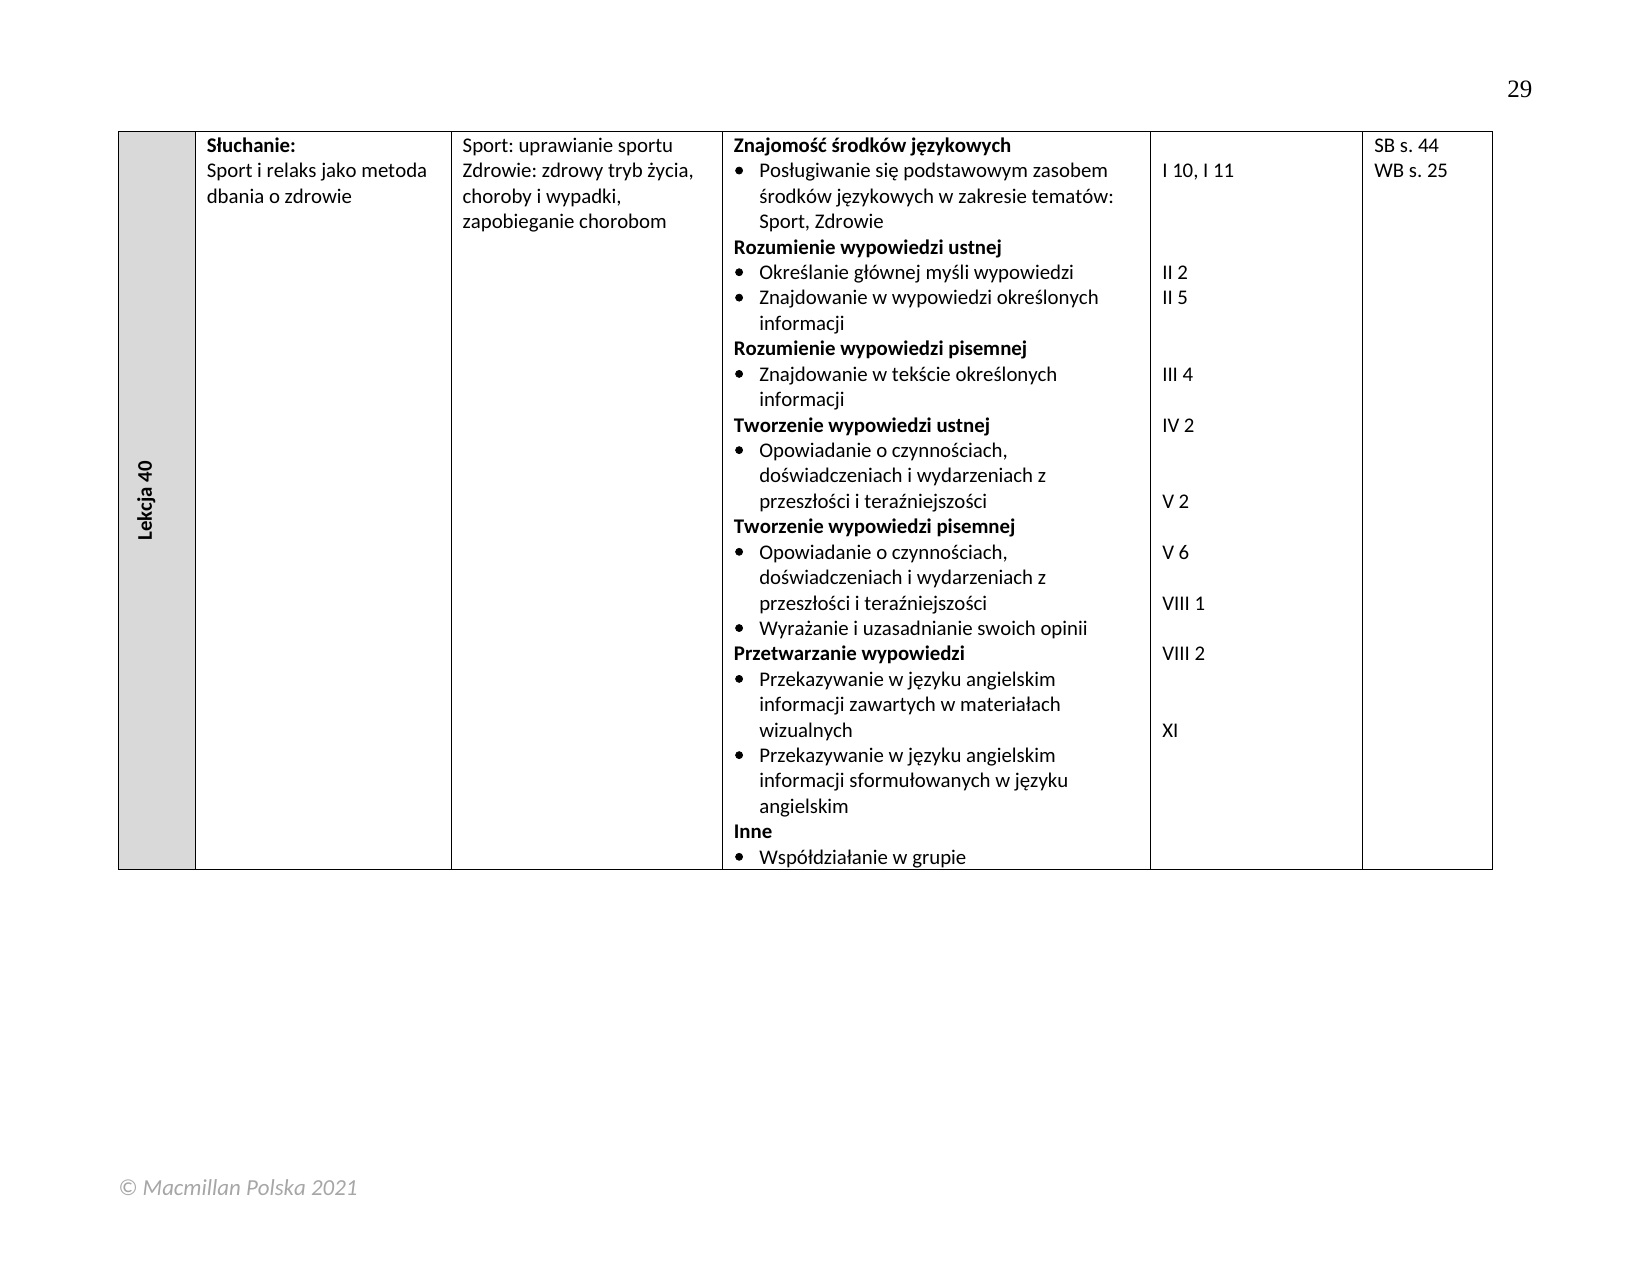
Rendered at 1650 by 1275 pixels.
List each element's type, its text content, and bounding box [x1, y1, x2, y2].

table_cell Lekcja 40 [119, 132, 195, 869]
table_cell Sport: uprawianie sportu Zdrowie: zdrowy tryb życia, choroby i wypadki, zapobieganie chorobom [452, 132, 722, 869]
table_cell Znajomość środków językowych Posługiwanie się podstawowym zasobem środków językowych w zakresie tematów: Sport, Zdrowie Rozumienie wypowiedzi ustnej Określanie głównej myśli wypowiedzi Znajdowanie w wypowiedzi określonych informacji Rozumienie wypowiedzi pisemnej Znajdowanie w tekście określonych informacji Tworzenie wypowiedzi ustnej Opowiadanie o czynnościach, doświadczeniach i wydarzeniach z przeszłości i teraźniejszości Tworzenie wypowiedzi pisemnej Opowiadanie o czynnościach, doświadczeniach i wydarzeniach z przeszłości i teraźniejszości Wyrażanie i uzasadnianie swoich opinii Przetwarzanie wypowiedzi Przekazywanie w języku angielskim informacji zawartych w materiałach wizualnych Przekazywanie w języku angielskim informacji sformułowanych w języku angielskim Inne Współdziałanie w grupie [723, 132, 1150, 869]
table_cell Słuchanie: Sport i relaks jako metoda dbania o zdrowie [196, 132, 451, 869]
table_cell SB s. 44 WB s. 25 [1363, 132, 1492, 869]
table_cell I 10, I 11 II 2 II 5 III 4 IV 2 V 2 V 6 VIII 1 VIII 2 XI [1151, 132, 1362, 869]
